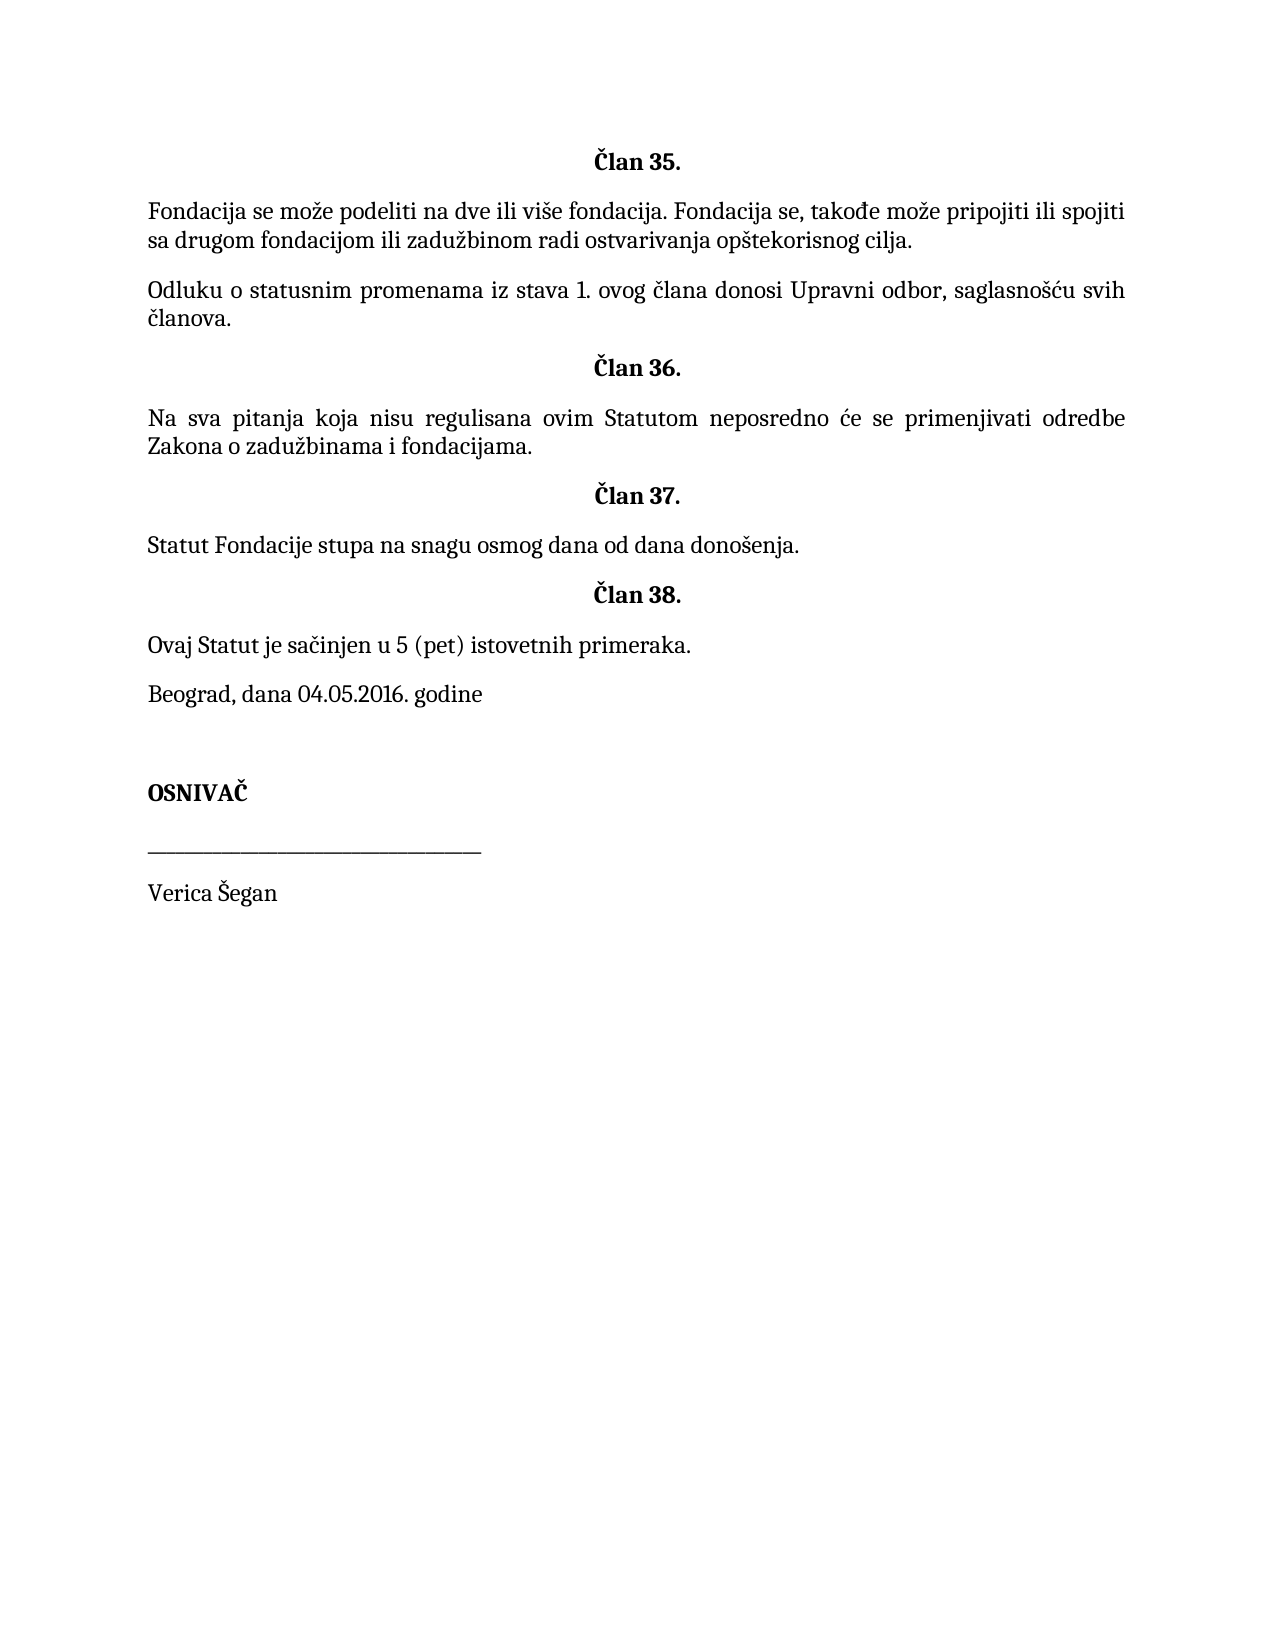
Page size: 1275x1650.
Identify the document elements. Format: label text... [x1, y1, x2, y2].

text Član 37. [148, 482, 1127, 511]
text Član 36. [148, 354, 1127, 383]
text OSNIVAČ [148, 779, 1127, 808]
text Fondacija se može podeliti na dve ili više fondacija. Fondacija se, takođe može pripojiti ili spojiti sa drugom fondacijom ili zadužbinom radi ostvarivanja opštekorisnog cilja. [148, 197, 1127, 255]
text Verica Šegan [148, 878, 1127, 907]
text Statut Fondacije stupa na snagu osmog dana od dana donošenja. [148, 531, 1127, 560]
text Ovaj Statut je sačinjen u 5 (pet) istovetnih primeraka. [148, 631, 1127, 659]
text Član 35. [148, 148, 1127, 176]
text Odluku o statusnim promenama iz stava 1. ovog člana donosi Upravni odbor, saglasnošću svih članova. [148, 276, 1127, 333]
text ____________________________________ [148, 829, 1127, 858]
text Na sva pitanja koja nisu regulisana ovim Statutom neposredno će se primenjivati odredbe Zakona o zadužbinama i fondacijama. [148, 403, 1127, 461]
text Beograd, dana 04.05.2016. godine [148, 680, 1127, 709]
text Član 38. [148, 581, 1127, 610]
